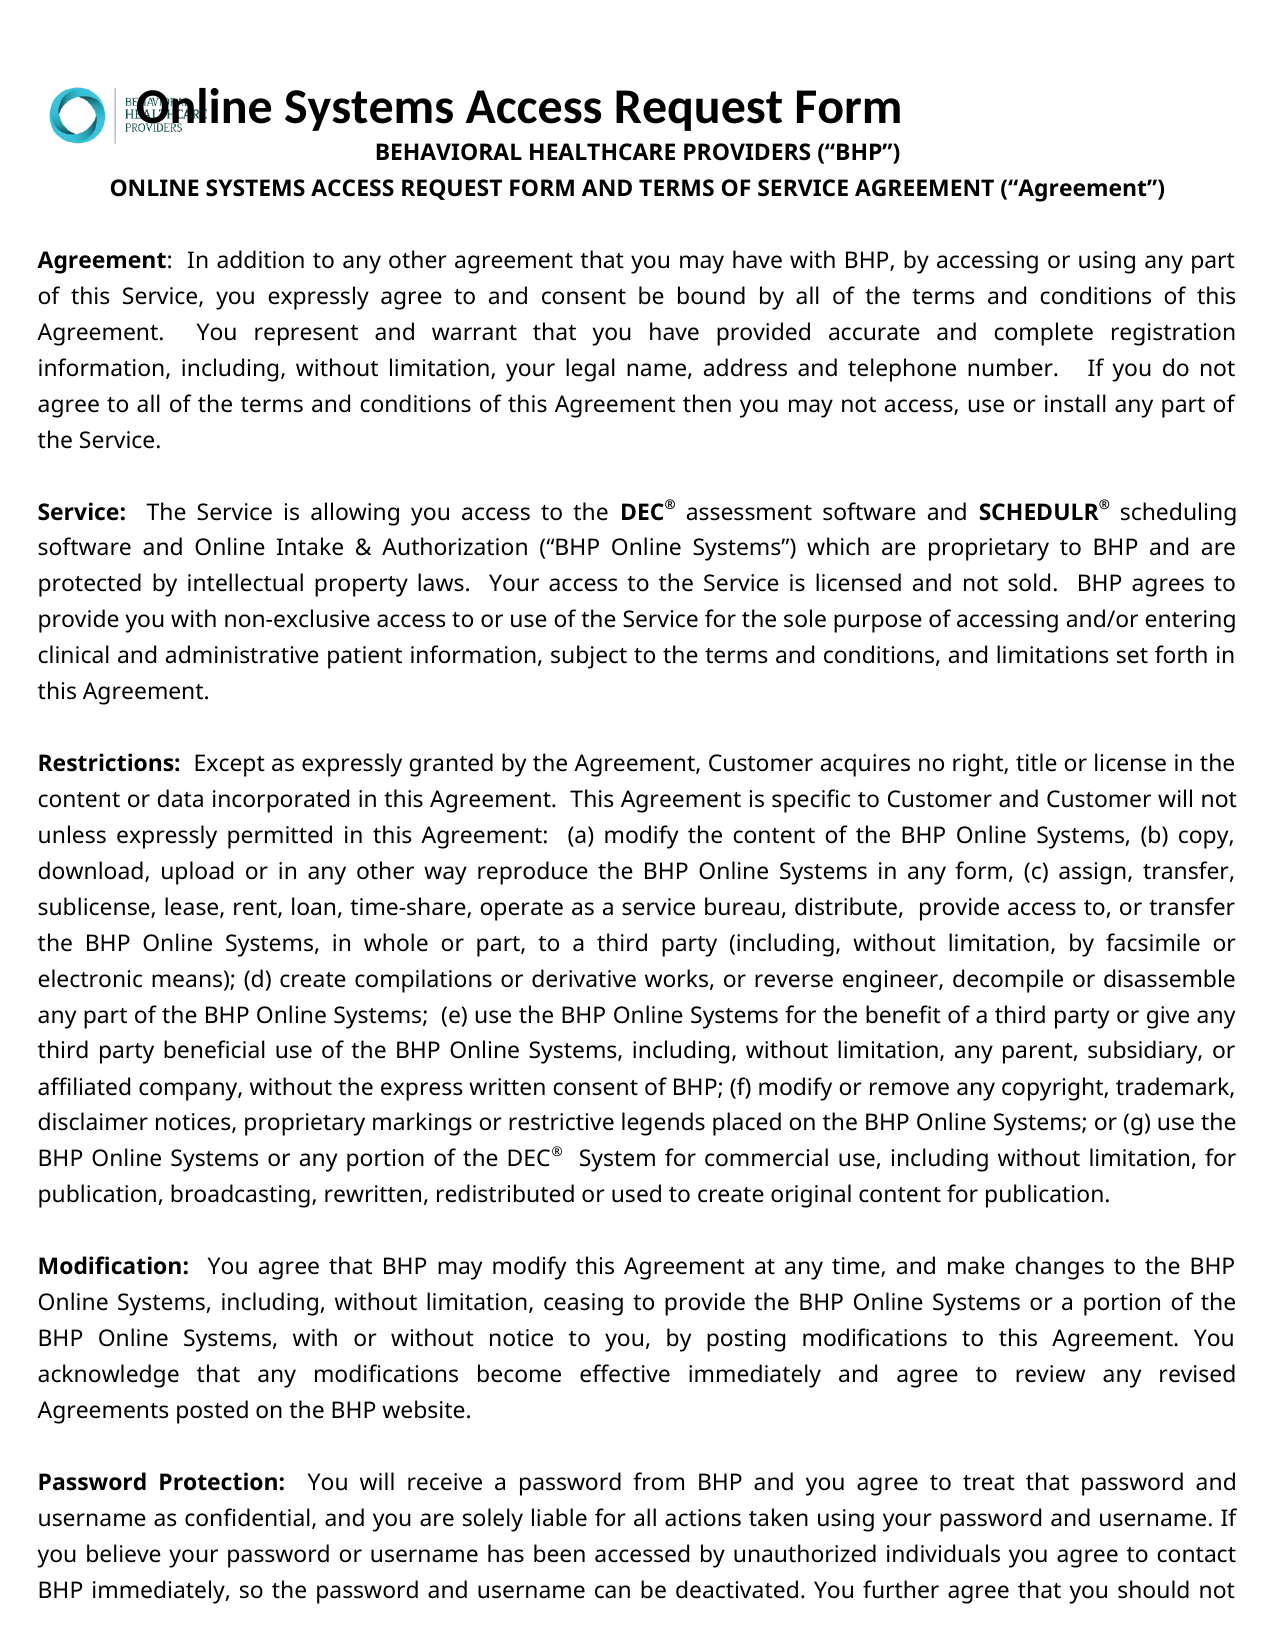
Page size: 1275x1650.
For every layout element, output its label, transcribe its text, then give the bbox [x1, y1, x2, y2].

text BEHAVIORAL HEALTHCARE PROVIDERS (“BHP”) [37, 136, 1237, 167]
text Restrictions: Except as expressly granted by the Agreement, Customer acquires no right, title or license in the content or data incorporated in this Agreement. This Agreement is specific to Customer and Customer will not unless expressly permitted in this Agreement: (a) modify the content of the BHP Online Systems, (b) copy, download, upload or in any other way reproduce the BHP Online Systems in any form, (c) assign, transfer, sublicense, lease, rent, loan, time-share, operate as a service bureau, distribute, provide access to, or transfer the BHP Online Systems, in whole or part, to a third party (including, without limitation, by facsimile or electronic means); (d) create compilations or derivative works, or reverse engineer, decompile or disassemble any part of the BHP Online Systems; (e) use the BHP Online Systems for the benefit of a third party or give any third party beneficial use of the BHP Online Systems, including, without limitation, any parent, subsidiary, or affiliated company, without the express written consent of BHP; (f) modify or remove any copyright, trademark, disclaimer notices, proprietary markings or restrictive legends placed on the BHP Online Systems; or (g) use the BHP Online Systems or any portion of the DEC® System for commercial use, including without limitation, for publication, broadcasting, rewritten, redistributed or used to create original content for publication. [37, 747, 1237, 1209]
text Agreement: In addition to any other agreement that you may have with BHP, by accessing or using any part of this Service, you expressly agree to and consent be bound by all of the terms and conditions of this Agreement. You represent and warrant that you have provided accurate and complete registration information, including, without limitation, your legal name, address and telephone number. If you do not agree to all of the terms and conditions of this Agreement then you may not access, use or install any part of the Service. [37, 244, 1237, 455]
text ONLINE SYSTEMS ACCESS REQUEST FORM AND TERMS OF SERVICE AGREEMENT (“Agreement”) [37, 172, 1237, 203]
text Modification: You agree that BHP may modify this Agreement at any time, and make changes to the BHP Online Systems, including, without limitation, ceasing to provide the BHP Online Systems or a portion of the BHP Online Systems, with or without notice to you, by posting modifications to this Agreement. You acknowledge that any modifications become effective immediately and agree to review any revised Agreements posted on the BHP website. [37, 1250, 1237, 1425]
text Service: The Service is allowing you access to the DEC® assessment software and SCHEDULR® scheduling software and Online Intake & Authorization (“BHP Online Systems”) which are proprietary to BHP and are protected by intellectual property laws. Your access to the Service is licensed and not sold. BHP agrees to provide you with non-exclusive access to or use of the Service for the sole purpose of accessing and/or entering clinical and administrative patient information, subject to the terms and conditions, and limitations set forth in this Agreement. [37, 495, 1237, 706]
picture [47, 86, 209, 136]
